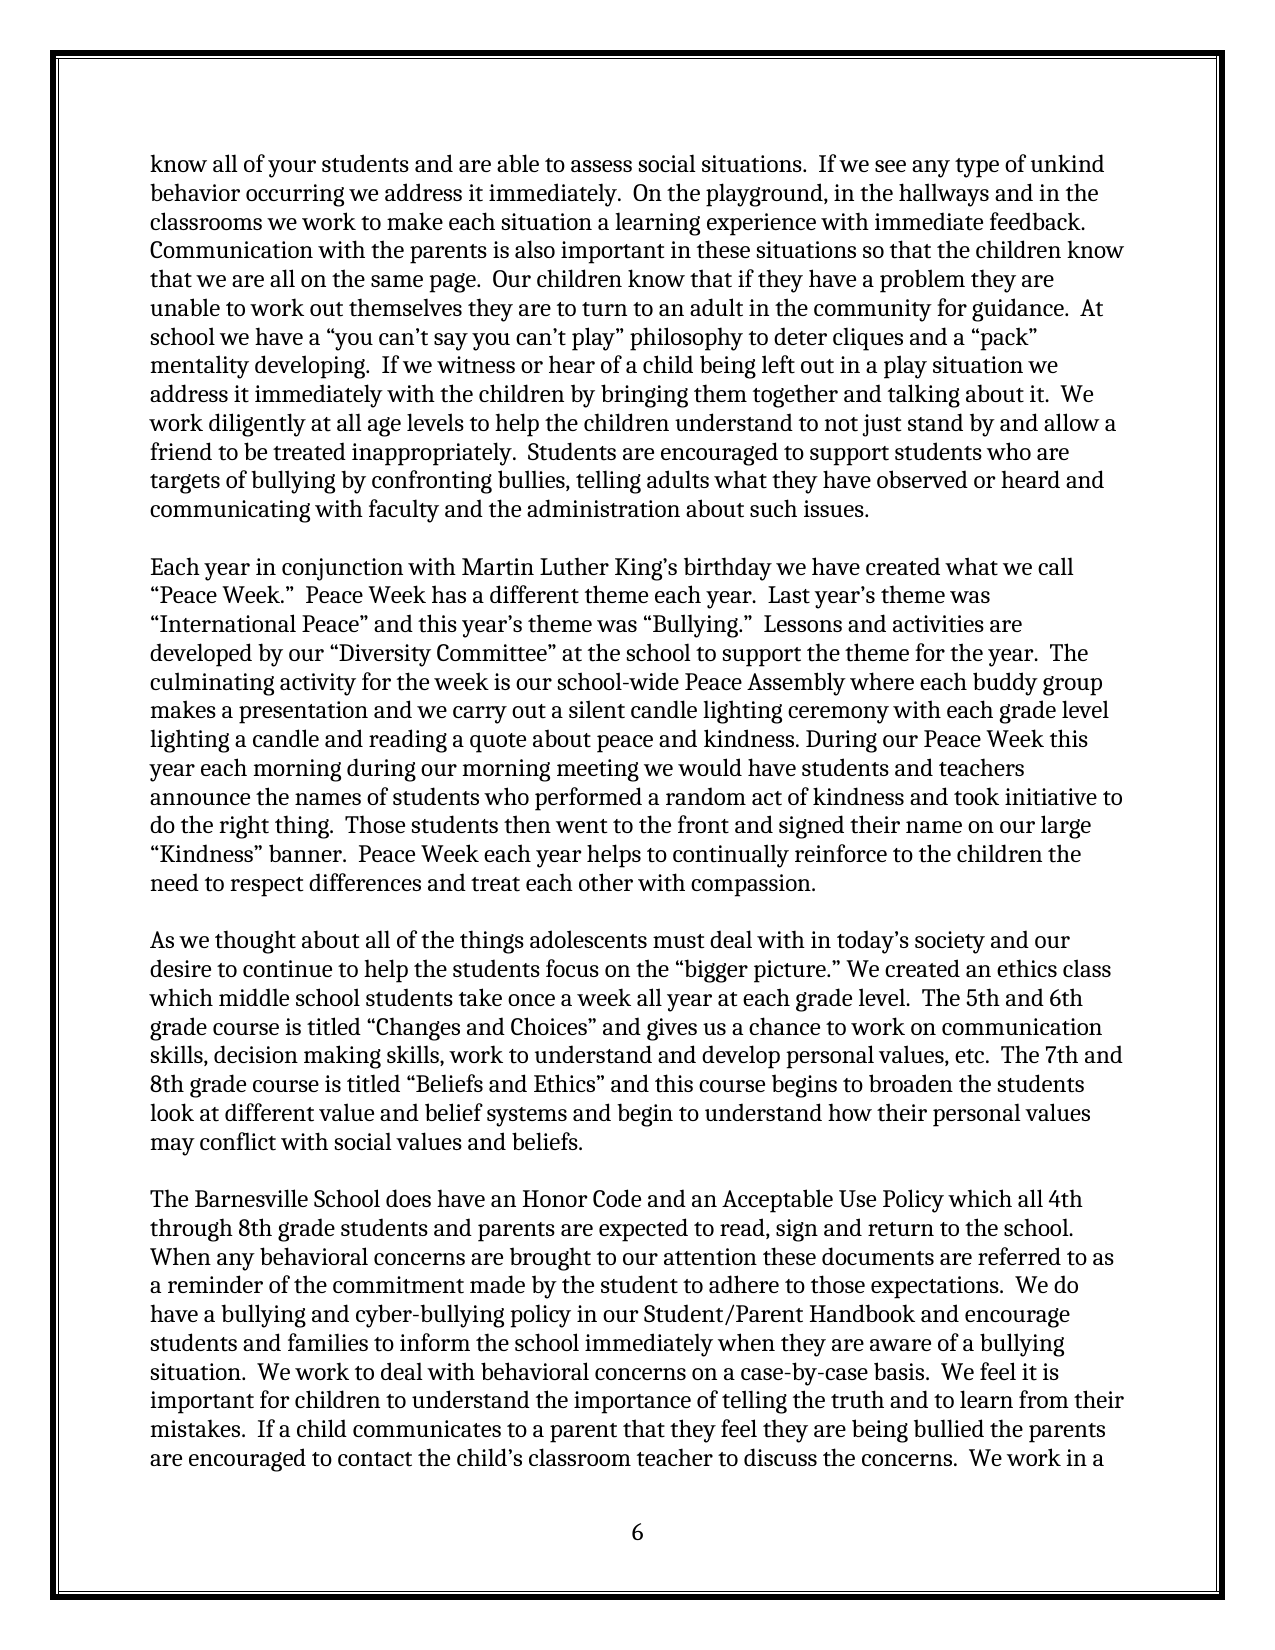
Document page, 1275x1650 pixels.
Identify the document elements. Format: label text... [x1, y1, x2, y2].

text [150, 1185, 1125, 1472]
text Each year in conjunction with Martin Luther King’s birthday we have created what we call “Peace Week.” Peace Week has a different theme each year. Last year’s theme was “International Peace” and this year’s theme was “Bullying.” Lessons and activities are developed by our “Diversity Committee” at the school to support the theme for the year. The culminating activity for the week is our school-wide Peace Assembly where each buddy group makes a presentation and we carry out a silent candle lighting ceremony with each grade level lighting a candle and reading a quote about peace and kindness. During our Peace Week this year each morning during our morning meeting we would have students and teachers announce the names of students who performed a random act of kindness and took initiative to do the right thing. Those students then went to the front and signed their name on our large “Kindness” banner. Peace Week each year helps to continually reinforce to the children the need to respect differences and treat each other with compassion. [150, 552, 1125, 897]
text As we thought about all of the things adolescents must deal with in today’s society and our desire to continue to help the students focus on the “bigger picture.” We created an ethics class which middle school students take once a week all year at each grade level. The 5th and 6th grade course is titled “Changes and Choices” and gives us a chance to work on communication skills, decision making skills, work to understand and develop personal values, etc. The 7th and 8th grade course is titled “Beliefs and Ethics” and this course begins to broaden the students look at different value and belief systems and begin to understand how their personal values may conflict with social values and beliefs. [150, 926, 1125, 1156]
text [150, 150, 1125, 524]
